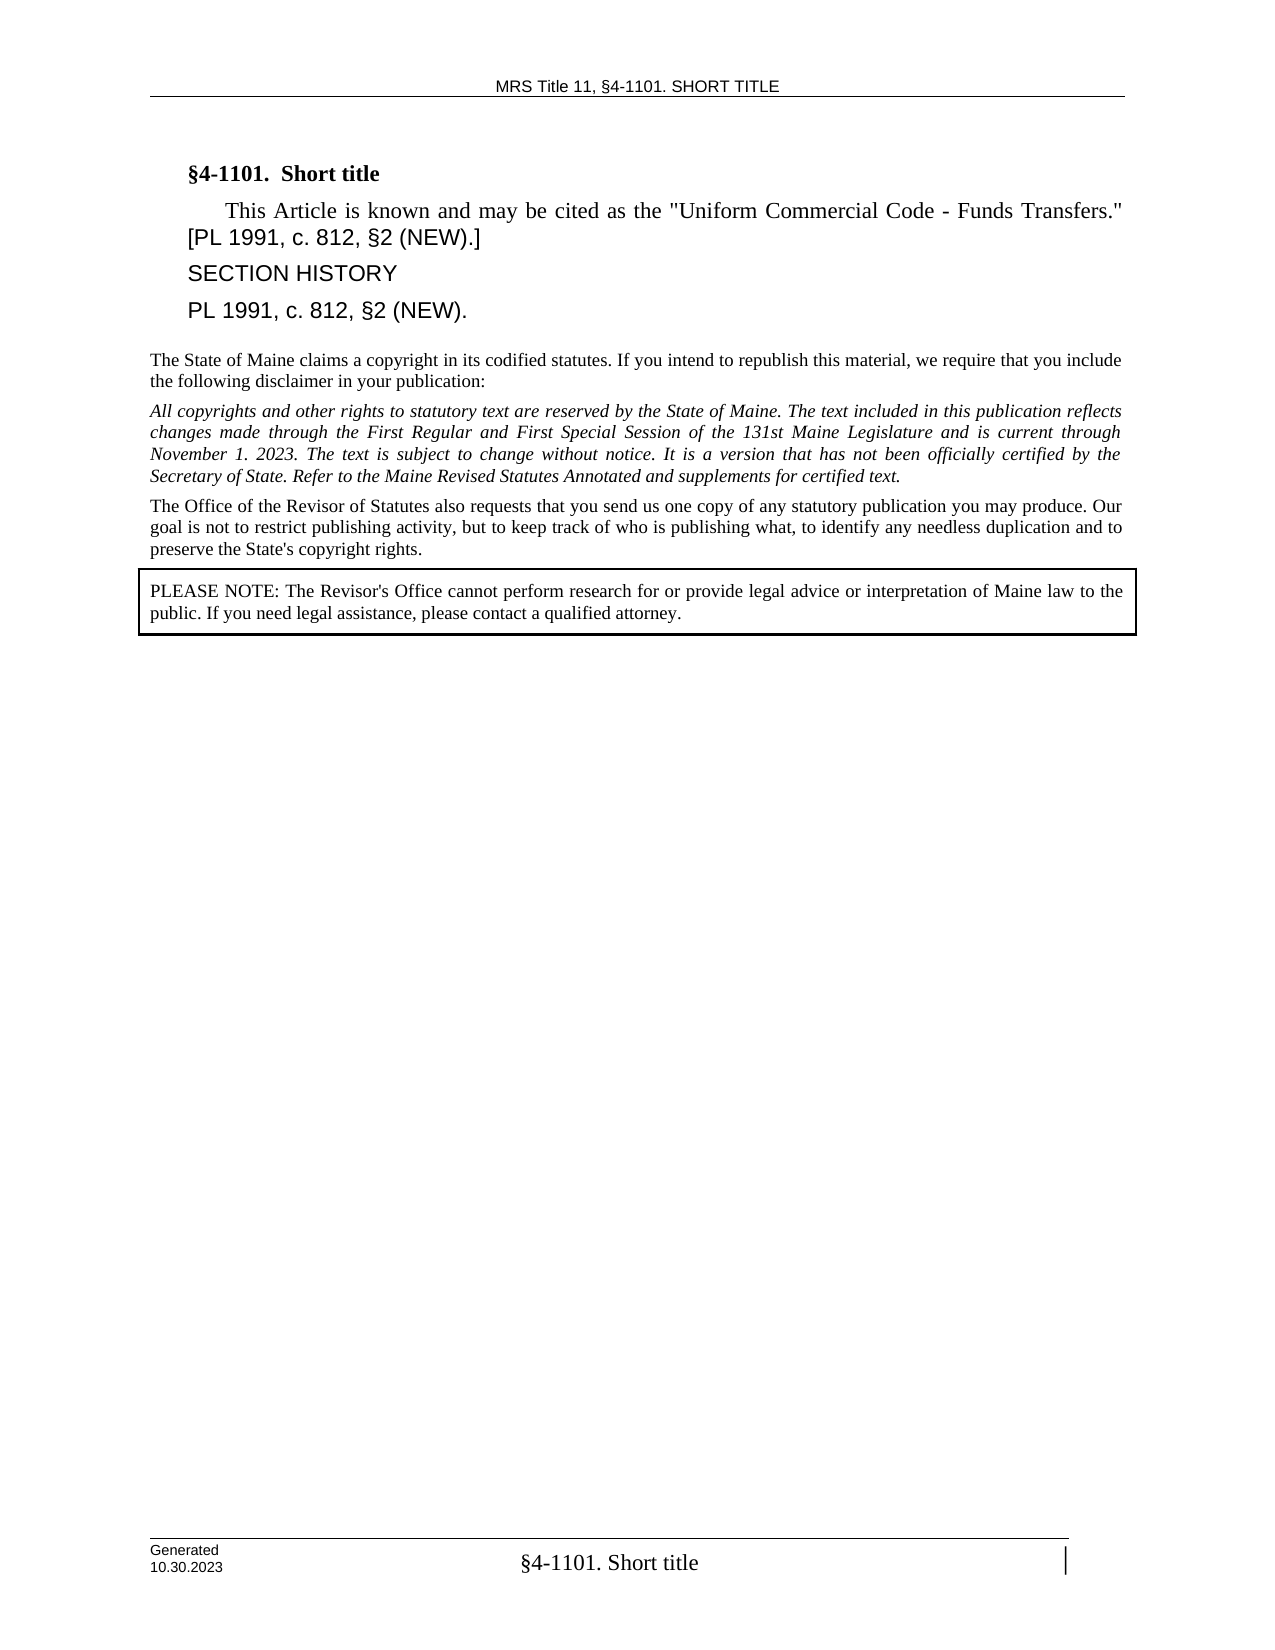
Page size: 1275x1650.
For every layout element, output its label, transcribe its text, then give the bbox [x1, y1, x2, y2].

text All copyrights and other rights to statutory text are reserved by the State of Maine. The text included in this publication reflects changes made through the First Regular and First Special Session of the 131st Maine Legislature and is current through November 1. 2023 . The text is subject to change without notice. It is a version that has not been officially certified by the Secretary of State. Refer to the Maine Revised Statutes Annotated and supplements for certified text. [150, 400, 1125, 486]
text This Article is known and may be cited as the "Uniform Commercial Code - Funds Transfers." [PL 1991, c. 812, §2 (NEW).] [187, 197, 1125, 250]
text §4-1101. Short title [187, 160, 1125, 187]
text SECTION HISTORY [187, 260, 1125, 287]
text PLEASE NOTE: The Revisor's Office cannot perform research for or provide legal advice or interpretation of Maine law to the public. If you need legal assistance, please contact a qualified attorney. [140, 570, 1135, 633]
text PL 1991, c. 812, §2 (NEW). [187, 297, 1125, 323]
text The Office of the Revisor of Statutes also requests that you send us one copy of any statutory publication you may produce. Our goal is not to restrict publishing activity, but to keep track of who is publishing what, to identify any needless duplication and to preserve the State's copyright rights. [150, 494, 1125, 559]
text The State of Maine claims a copyright in its codified statutes. If you intend to republish this material, we require that you include the following disclaimer in your publication: [150, 348, 1125, 392]
